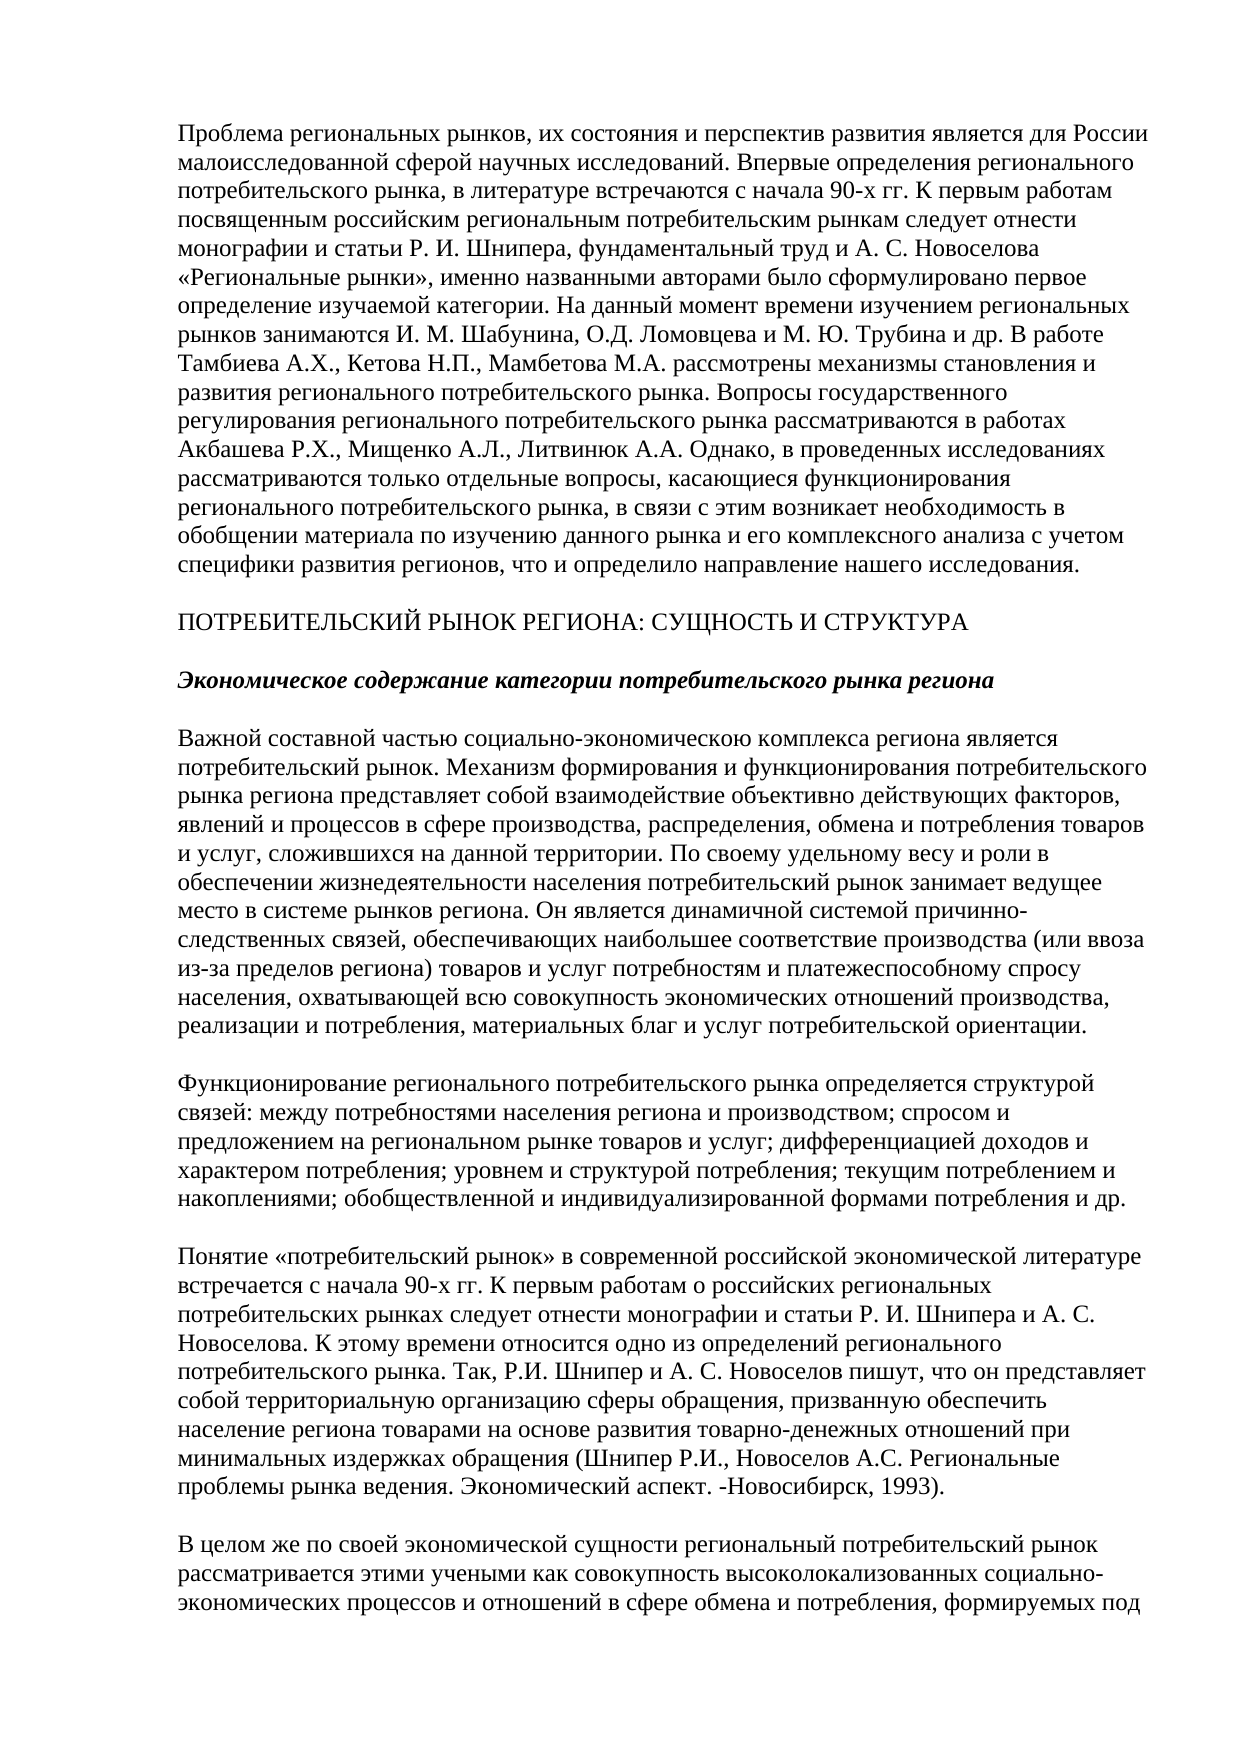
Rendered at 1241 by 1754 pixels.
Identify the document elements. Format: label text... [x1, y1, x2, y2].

text Важной составной частью социально-экономическою комплекса региона является потребительский рынок. Механизм формирования и функционирования потребительского рынка региона представляет собой взаимодействие объективно действующих факторов, явлений и процессов в сфере производства, распределения, обмена и потребления товаров и услуг, сложившихся на данной территории. По своему удельному весу и роли в обеспечении жизнедеятельности населения потребительский рынок занимает ведущее место в системе рынков региона. Он является динамичной системой причинно-следственных связей, обеспечивающих наибольшее соответствие производства (или ввоза из-за пределов региона) товаров и услуг потребностям и платежеспособному спросу населения, охватывающей всю совокупность экономических отношений производства, реализации и потребления, материальных благ и услуг потребительской ориентации. [177, 723, 1152, 1039]
text Экономическое содержание категории потребительского рынка региона [177, 665, 1152, 694]
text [177, 1529, 1152, 1616]
text Проблема региональных рынков, их состояния и перспектив развития является для России малоисследованной сферой научных исследований. Впервые определения регионального потребительского рынка, в литературе встречаются с начала 90-х гг. К первым работам посвященным российским региональным потребительским рынкам следует отнести монографии и статьи Р. И. Шнипера, фундаментальный труд и А. С. Новоселова «Региональные рынки», именно названными авторами было сформулировано первое определение изучаемой категории. На данный момент времени изучением региональных рынков занимаются И. М. Шабунина, О.Д. Ломовцева и М. Ю. Трубина и др. В работе Тамбиева А.Х., Кетова Н.П., Мамбетова М.А. рассмотрены механизмы становления и развития регионального потребительского рынка. Вопросы государственного регулирования регионального потребительского рынка рассматриваются в работах Акбашева Р.Х., Мищенко А.Л., Литвинюк А.А. Однако, в проведенных исследованиях рассматриваются только отдельные вопросы, касающиеся функционирования регионального потребительского рынка, в связи с этим возникает необходимость в обобщении материала по изучению данного рынка и его комплексного анализа с учетом специфики развития регионов, что и определило направление нашего исследования. [177, 118, 1152, 578]
text ПОТРЕБИТЕЛЬСКИЙ РЫНОК РЕГИОНА: СУЩНОСТЬ И СТРУКТУРА [177, 607, 1152, 636]
text Понятие «потребительский рынок» в современной российской экономической литературе встречается с начала 90-х гг. К первым работам о российских региональных потребительских рынках следует отнести монографии и статьи Р. И. Шнипера и А. С. Новоселова. К этому времени относится одно из определений регионального потребительского рынка. Так, Р.И. Шнипер и А. С. Новоселов пишут, что он представляет собой территориальную организацию сферы обращения, призванную обеспечить население региона товарами на основе развития товарно-денежных отношений при минимальных издержках обращения (Шнипер Р.И., Новоселов А.С. Региональные проблемы рынка ведения. Экономический аспект. -Новосибирск, 1993). [177, 1241, 1152, 1500]
text Функционирование регионального потребительского рынка определяется структурой связей: между потребностями населения региона и производством; спросом и предложением на региональном рынке товаров и услуг; дифференциацией доходов и характером потребления; уровнем и структурой потребления; текущим потреблением и накоплениями; обобществленной и индивидуализированной формами потребления и др. [177, 1068, 1152, 1212]
